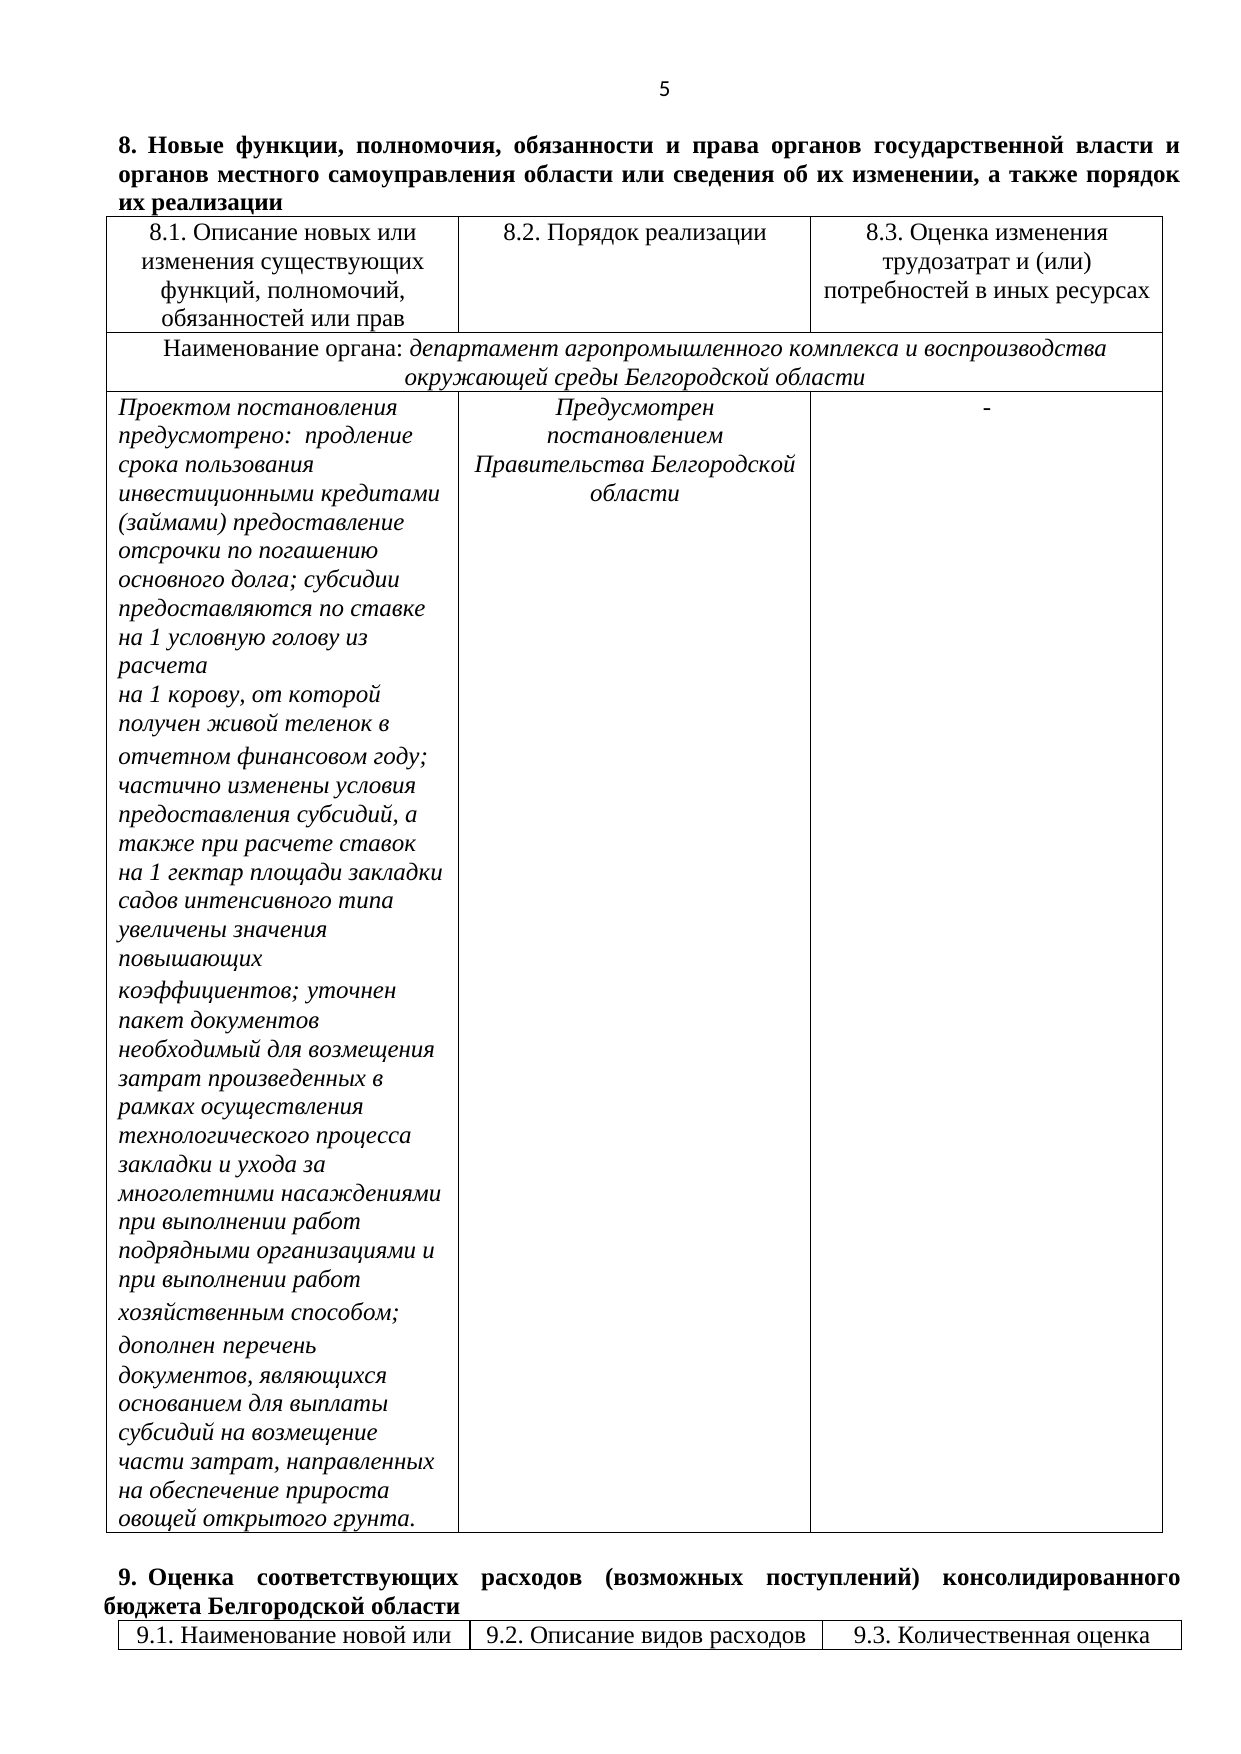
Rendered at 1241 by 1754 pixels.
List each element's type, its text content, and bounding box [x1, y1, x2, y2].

table_header 8.3. Оценка изменения трудозатрат и (или) потребностей в иных ресурсах [811, 217, 1162, 332]
table_cell Наименование органа: департамент агропромышленного комплекса и воспроизводства окружающей среды Белгородской области [107, 333, 1162, 391]
list Оценка соответствующих расходов (возможных поступлений) консолидированного бюджета Белгородской области [103, 1562, 1181, 1619]
list Новые функции, полномочия, обязанности и права органов государственной власти и органов местного самоуправления области или сведения об их изменении, а также порядок их реализации [118, 130, 1181, 216]
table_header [823, 1621, 1181, 1649]
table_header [119, 1621, 469, 1649]
table_cell Предусмотрен постановлением Правительства Белгородской области [459, 392, 810, 1532]
table_header 8.1. Описание новых или изменения существующих функций, полномочий, обязанностей или прав [107, 217, 458, 332]
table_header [471, 1621, 822, 1649]
table_header 8.2. Порядок реализации [459, 217, 810, 332]
table_cell - [811, 392, 1162, 1532]
